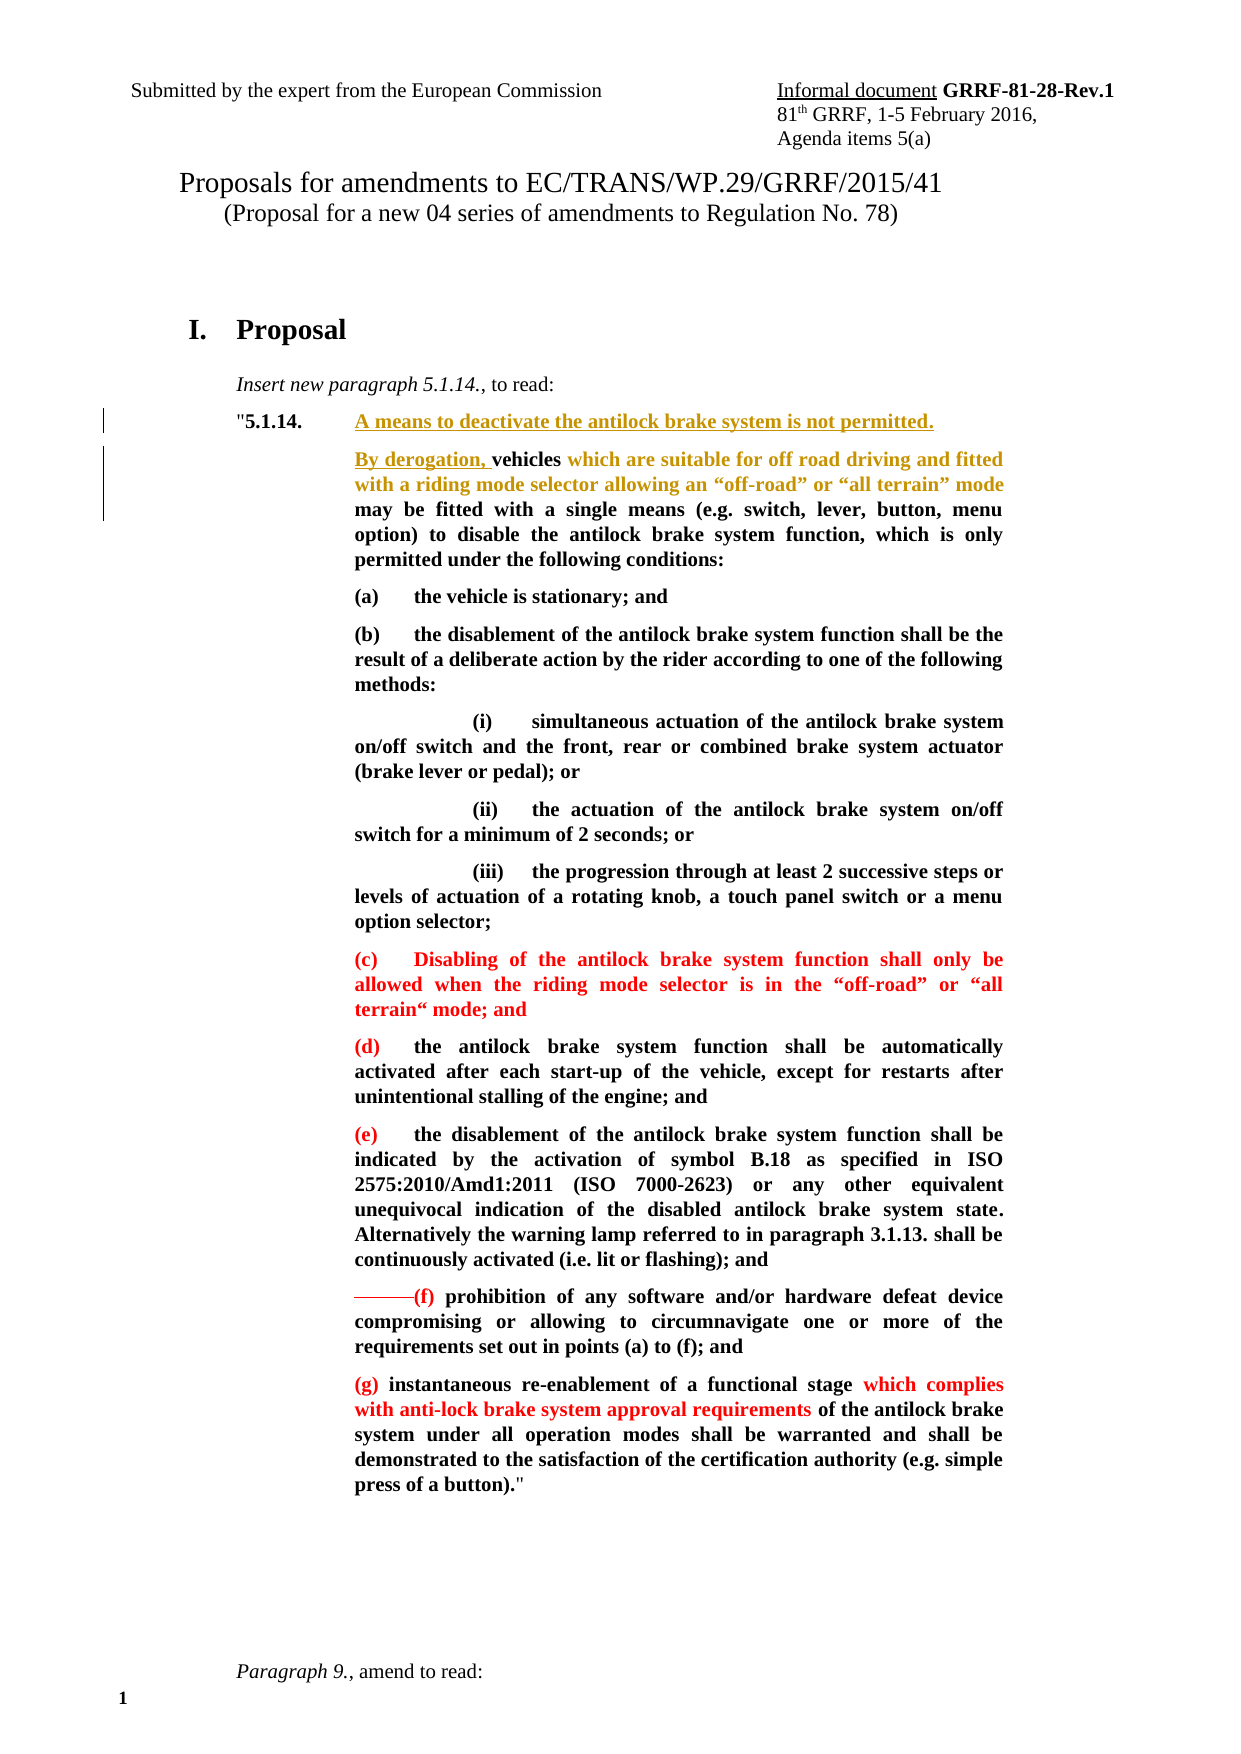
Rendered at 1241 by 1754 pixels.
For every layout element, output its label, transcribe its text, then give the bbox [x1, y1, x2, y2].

text (c) Disabling of the antilock brake system function shall only be allowed when the riding mode selector is in the “off-road” or “all terrain“ mode; and [354, 946, 1004, 1021]
text (a) the vehicle is stationary; and [354, 583, 1004, 608]
text (iii) the progression through at least 2 successive steps or levels of actuation of a rotating knob, a touch panel switch or a menu option selector; [354, 858, 1004, 933]
text (g) instantaneous re-enablement of a functional stage which complies with anti-lock brake system approval requirements of the antilock brake system under all operation modes shall be warranted and shall be demonstrated to the satisfaction of the certification authority (e.g. simple press of a button)." [354, 1371, 1004, 1496]
text (b) the disablement of the antilock brake system function shall be the result of a deliberate action by the rider according to one of the following methods: [354, 621, 1004, 696]
table_header Informal document GRRF-81-28-Rev.1 81th GRRF, 1-5 February 2016, Agenda items 5(a) [753, 77, 1156, 150]
text Proposals for amendments to EC/TRANS/WP.29/GRRF/2015/41 (Proposal for a new 04 series of amendments to Regulation No. 78) [118, 165, 1003, 227]
text (i) simultaneous actuation of the antilock brake system on/off switch and the front, rear or combined brake system actuator (brake lever or pedal); or [354, 708, 1004, 783]
text Insert new paragraph 5.1.14., to read: [236, 371, 1004, 396]
text (d) the antilock brake system function shall be automatically activated after each start-up of the vehicle, except for restarts after unintentional stalling of the engine; and [354, 1033, 1004, 1108]
text "5.1.14. [236, 408, 1004, 433]
table_header Submitted by the expert from the European Commission [107, 77, 753, 150]
text Paragraph 9., amend to read: [236, 1658, 1004, 1683]
text (e) the disablement of the antilock brake system function shall be indicated by the activation of symbol B.18 as specified in ISO 2575:2010/Amd1:2011 (ISO 7000-2623) or any other equivalent unequivocal indication of the disabled antilock brake system state. Alternatively the warning lamp referred to in paragraph 3.1.13. shall be continuously activated (i.e. lit or flashing); and [354, 1121, 1004, 1271]
text I. Proposal [118, 314, 1004, 346]
text vehicles which are suitable for off road driving and fitted with a riding mode selector allowing an “off-road” or “all terrain” mode may be fitted with a single means (e.g. switch, lever, button, menu option) to disable the antilock brake system function, which is only permitted under the following conditions: [236, 446, 1004, 571]
text (ii) the actuation of the antilock brake system on/off switch for a minimum of 2 seconds; or [354, 796, 1004, 846]
text (f) prohibition of any software and/or hardware defeat device compromising or allowing to circumnavigate one or more of the requirements set out in points (a) to (f); and [354, 1283, 1004, 1358]
